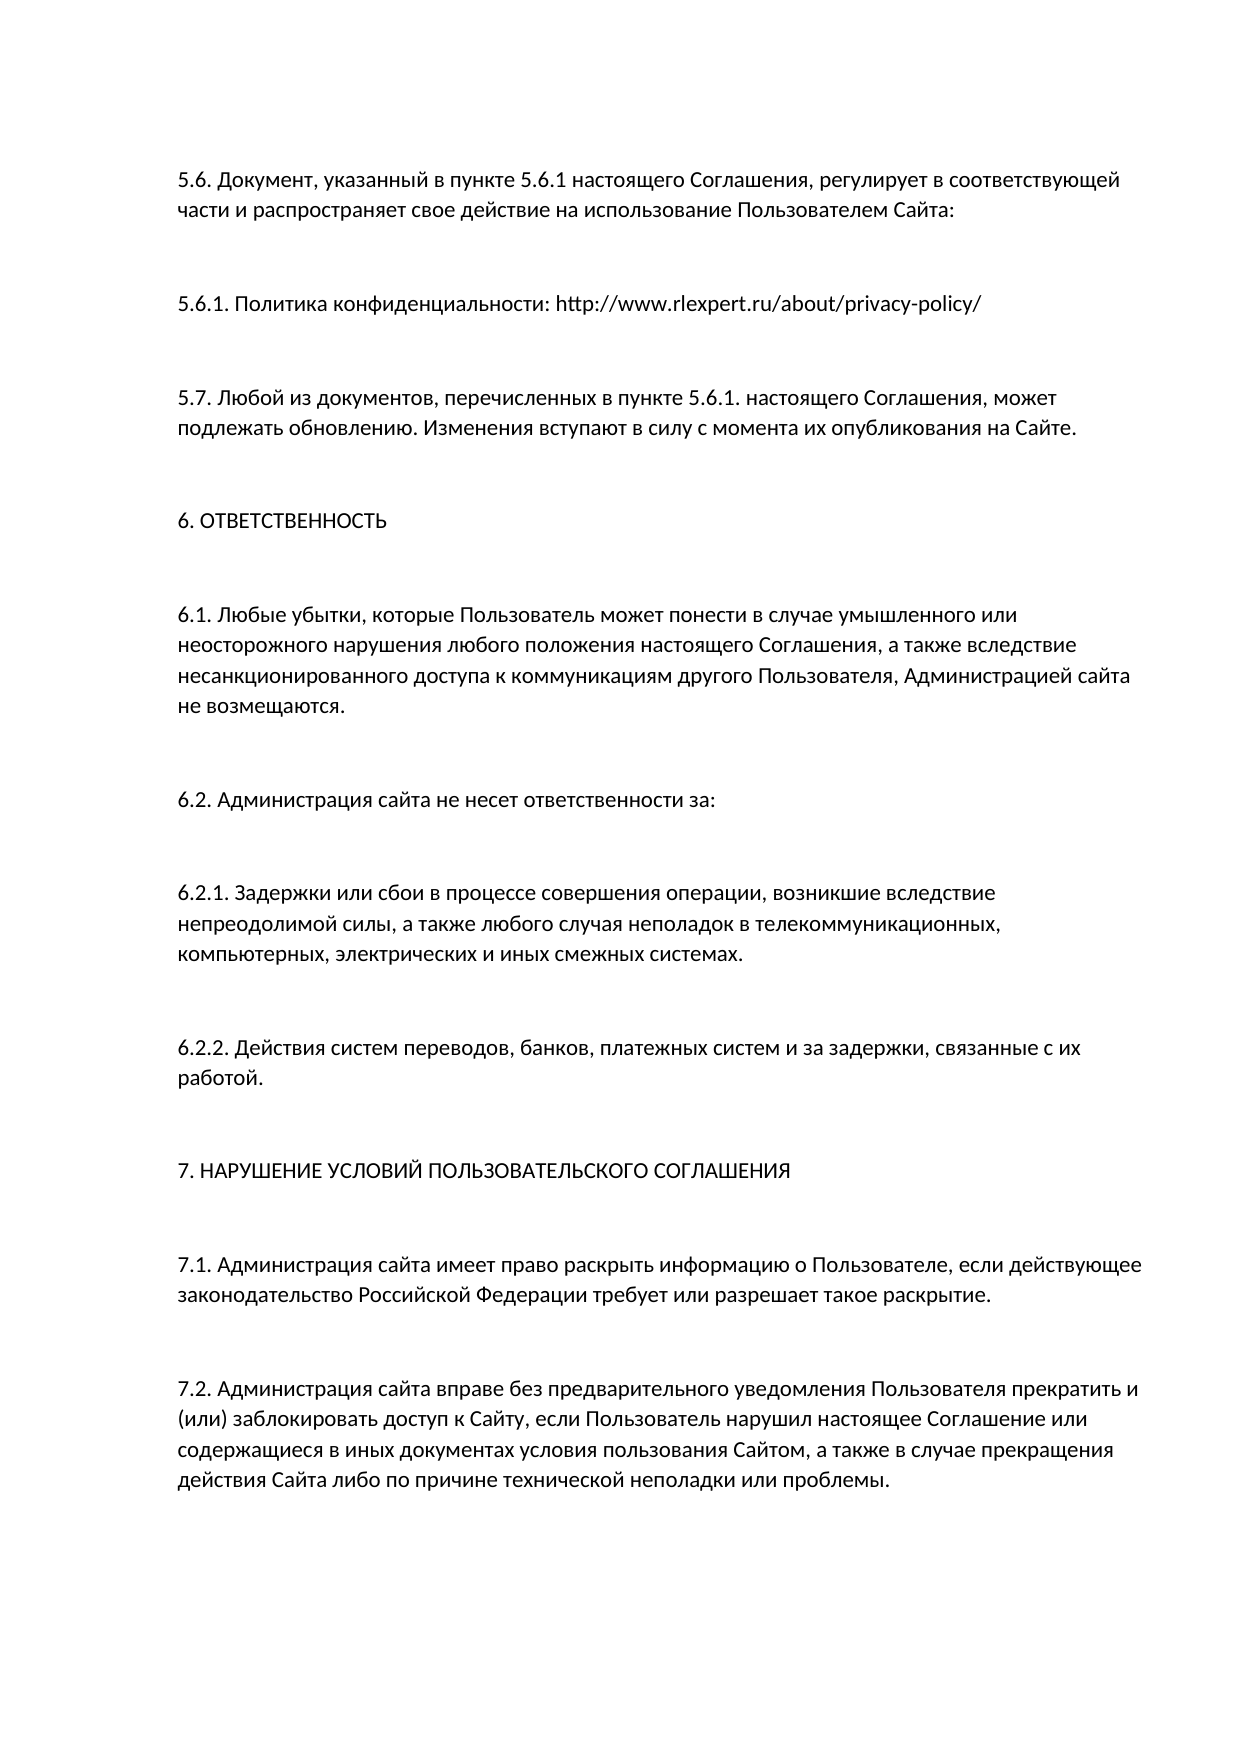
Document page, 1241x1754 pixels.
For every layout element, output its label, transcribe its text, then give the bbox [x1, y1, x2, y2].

text 5.6. Документ, указанный в пункте 5.6.1 настоящего Соглашения, регулирует в соответствующей части и распространяет свое действие на использование Пользователем Сайта: [177, 165, 1152, 223]
text 6.2. Администрация сайта не несет ответственности за: [177, 785, 1152, 813]
text 5.6.1. Политика конфиденциальности: http://www.rlexpert.ru/about/privacy-policy/ [177, 289, 1152, 317]
text 7.2. Администрация сайта вправе без предварительного уведомления Пользователя прекратить и (или) заблокировать доступ к Сайту, если Пользователь нарушил настоящее Соглашение или содержащиеся в иных документах условия пользования Сайтом, а также в случае прекращения действия Сайта либо по причине технической неполадки или проблемы. [177, 1374, 1152, 1493]
text 5.7. Любой из документов, перечисленных в пункте 5.6.1. настоящего Соглашения, может подлежать обновлению. Изменения вступают в силу с момента их опубликования на Сайте. [177, 383, 1152, 441]
text 6. ОТВЕТСТВЕННОСТЬ [177, 507, 1152, 535]
text 7.1. Администрация сайта имеет право раскрыть информацию о Пользователе, если действующее законодательство Российской Федерации требует или разрешает такое раскрытие. [177, 1250, 1152, 1309]
text 6.2.1. Задержки или сбои в процессе совершения операции, возникшие вследствие непреодолимой силы, а также любого случая неполадок в телекоммуникационных, компьютерных, электрических и иных смежных системах. [177, 878, 1152, 967]
text 7. НАРУШЕНИЕ УСЛОВИЙ ПОЛЬЗОВАТЕЛЬСКОГО СОГЛАШЕНИЯ [177, 1157, 1152, 1185]
text 6.1. Любые убытки, которые Пользователь может понести в случае умышленного или неосторожного нарушения любого положения настоящего Соглашения, а также вследствие несанкционированного доступа к коммуникациям другого Пользователя, Администрацией сайта не возмещаются. [177, 600, 1152, 719]
text 6.2.2. Действия систем переводов, банков, платежных систем и за задержки, связанные с их работой. [177, 1033, 1152, 1091]
